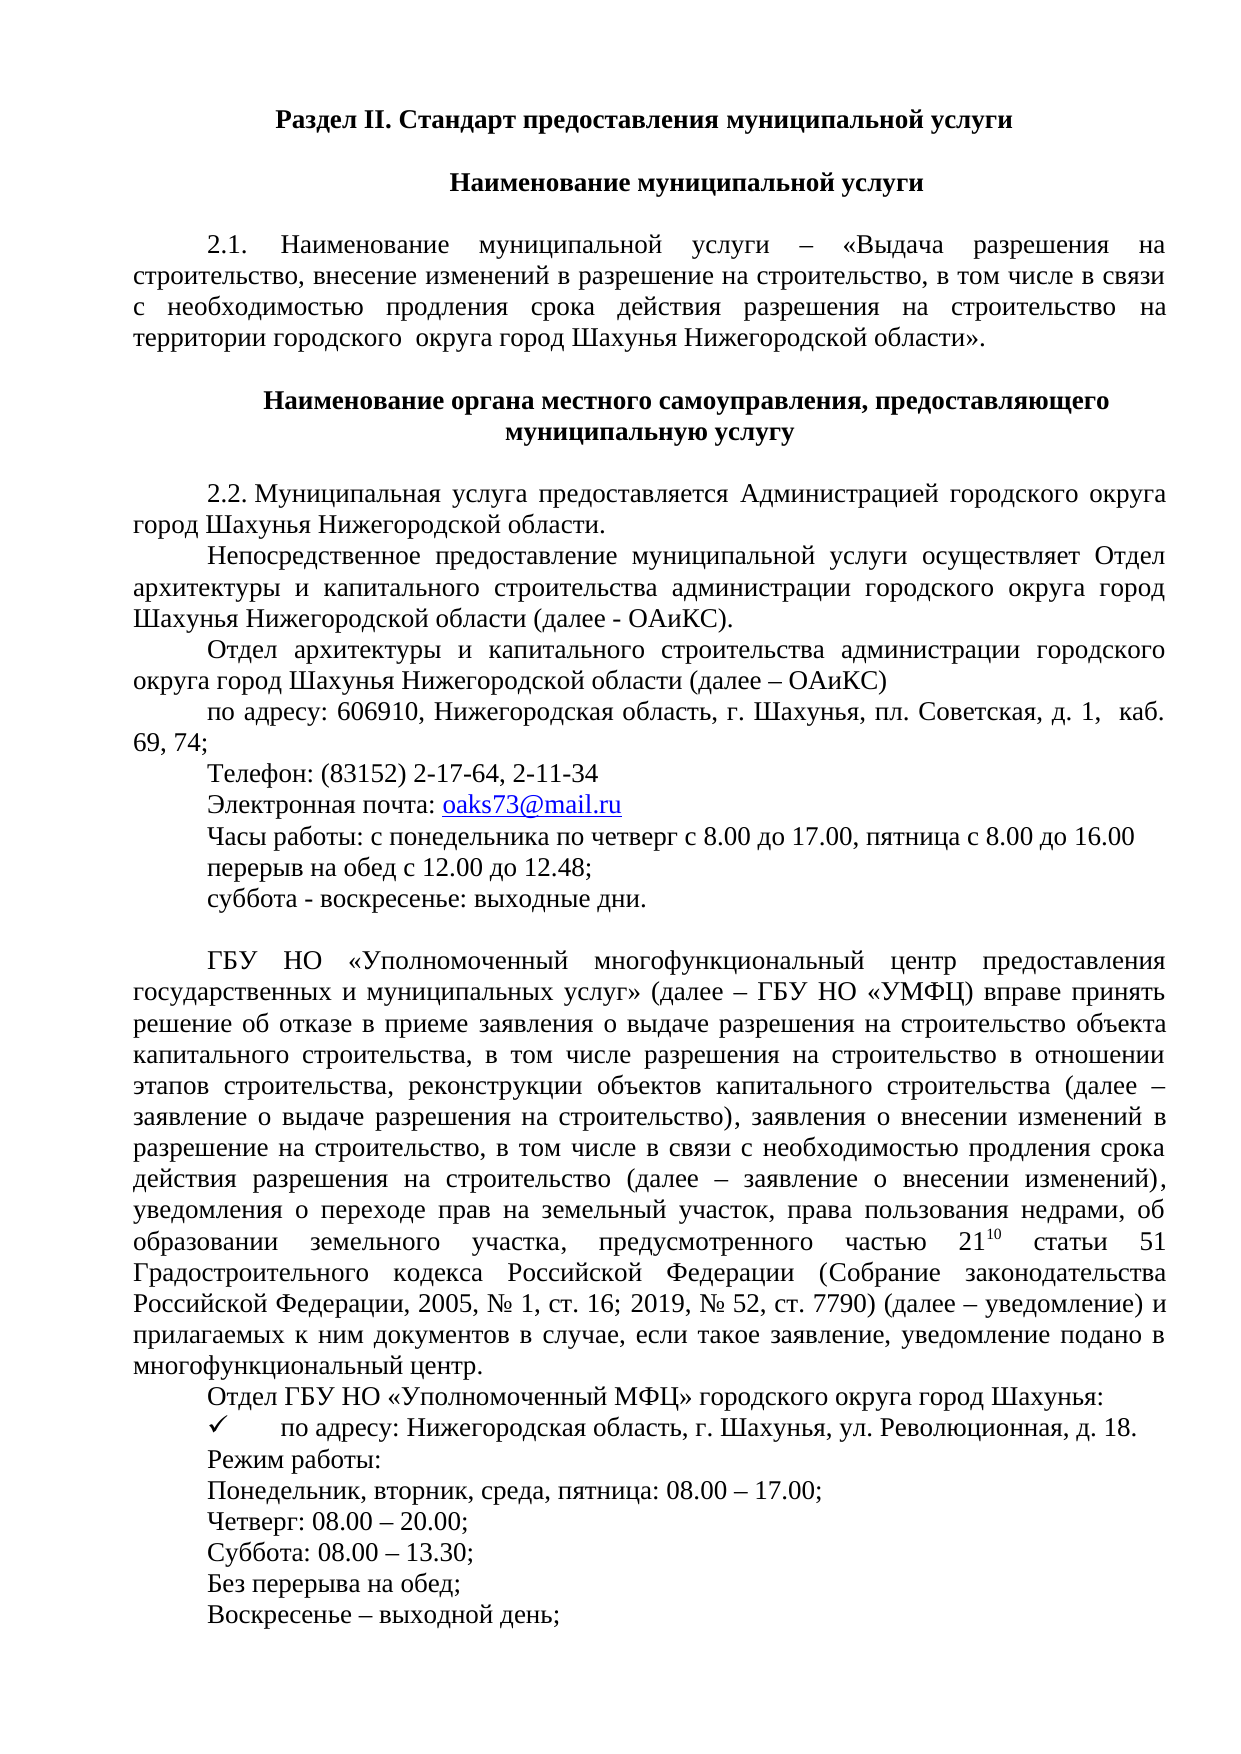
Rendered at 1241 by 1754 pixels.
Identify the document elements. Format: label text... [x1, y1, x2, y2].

text по адресу: 606910, Нижегородская область, г. Шахунья, пл. Советская, д. 1, каб. 69, 74; [133, 695, 1167, 757]
text Режим работы: [133, 1443, 1167, 1474]
text Часы работы: с понедельника по четверг с 8.00 до 17.00, пятница с 8.00 до 16.00 [133, 820, 1167, 851]
text Непосредственное предоставление муниципальной услуги осуществляет Отдел архитектуры и капитального строительства администрации городского округа город Шахунья Нижегородской области (далее - ОАиКС). [133, 539, 1167, 633]
text перерыв на обед с 12.00 до 12.48; [133, 851, 1167, 882]
text Четверг: 08.00 – 20.00; [133, 1505, 1167, 1536]
text Раздел II. Стандарт предоставления муниципальной услуги [133, 103, 1167, 134]
list по адресу: Нижегородская область, г. Шахунья, ул. Революционная, д. 18. [133, 1412, 1167, 1443]
text Наименование органа местного самоуправления, предоставляющего муниципальную услугу [133, 384, 1167, 446]
text Отдел архитектуры и капитального строительства администрации городского округа город Шахунья Нижегородской области (далее – ОАиКС) [133, 633, 1167, 695]
text ГБУ НО «Уполномоченный многофункциональный центр предоставления государственных и муниципальных услуг» (далее – ГБУ НО «УМФЦ) вправе принять решение об отказе в приеме заявления о выдаче разрешения на строительство объекта капитального строительства, в том числе разрешения на строительство в отношении этапов строительства, реконструкции объектов капитального строительства (далее – заявление о выдаче разрешения на строительство), заявления о внесении изменений в разрешение на строительство, в том числе в связи с необходимостью продления срока действия разрешения на строительство (далее – заявление о внесении изменений), уведомления о переходе прав на земельный участок, права пользования недрами, об образовании земельного участка, предусмотренного частью 2110 статьи 51 Градостроительного кодекса Российской Федерации (Собрание законодательства Российской Федерации, 2005, № 1, ст. 16; 2019, № 52, ст. 7790) (далее – уведомление) и прилагаемых к ним документов в случае, если такое заявление, уведомление подано в многофункциональный центр. [133, 944, 1167, 1380]
text суббота - воскресенье: выходные дни. [133, 882, 1167, 913]
text Отдел ГБУ НО «Уполномоченный МФЦ» городского округа город Шахунья: [133, 1380, 1167, 1412]
text Электронная почта: oaks73@mail.ru [133, 789, 1167, 820]
text Суббота: 08.00 – 13.30; [133, 1536, 1167, 1567]
text Воскресенье – выходной день; [133, 1598, 1167, 1630]
text Понедельник, вторник, среда, пятница: 08.00 – 17.00; [133, 1474, 1167, 1505]
text Наименование муниципальной услуги [133, 166, 1167, 197]
text Телефон: (83152) 2-17-64, 2-11-34 [133, 757, 1167, 789]
text Без перерыва на обед; [133, 1567, 1167, 1598]
text 2.2. Муниципальная услуга предоставляется Администрацией городского округа город Шахунья Нижегородской области. [133, 477, 1167, 539]
text 2.1. Наименование муниципальной услуги – «Выдача разрешения на строительство, внесение изменений в разрешение на строительство, в том числе в связи с необходимостью продления срока действия разрешения на строительство на территории городского округа город Шахунья Нижегородской области». [133, 228, 1167, 353]
